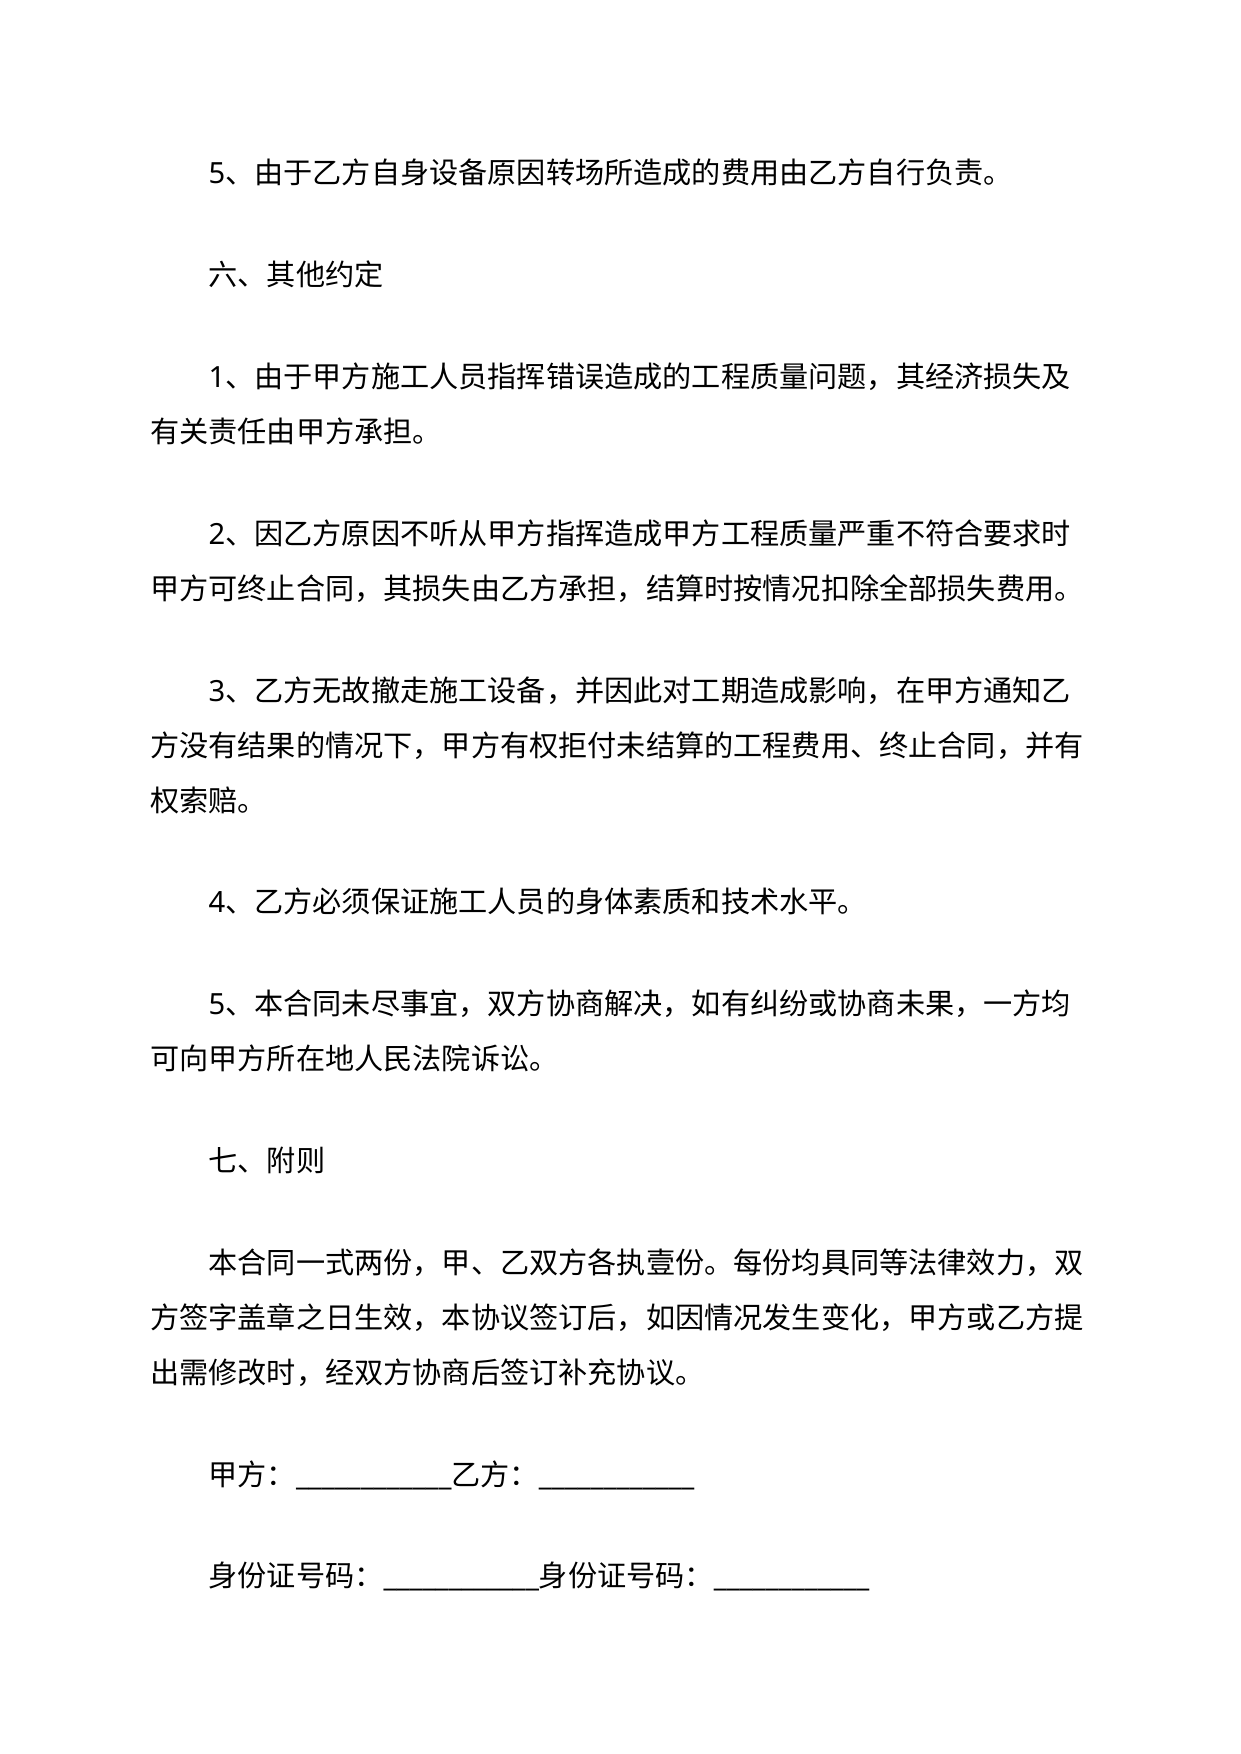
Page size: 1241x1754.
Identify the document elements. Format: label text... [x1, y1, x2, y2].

text 3、乙方无故撤走施工设备，并因此对工期造成影响，在甲方通知乙方没有结果的情况下，甲方有权拒付未结算的工程费用、终止合同，并有权索赔。 [150, 667, 1090, 819]
text 六、其他约定 [150, 252, 1090, 294]
text 本合同一式两份，甲、乙双方各执壹份。每份均具同等法律效力，双方签字盖章之日生效，本协议签订后，如因情况发生变化，甲方或乙方提出需修改时，经双方协商后签订补充协议。 [150, 1239, 1090, 1392]
text 4、乙方必须保证施工人员的身体素质和技术水平。 [150, 879, 1090, 921]
text 七、附则 [150, 1138, 1090, 1180]
text 2、因乙方原因不听从甲方指挥造成甲方工程质量严重不符合要求时甲方可终止合同，其损失由乙方承担，结算时按情况扣除全部损失费用。 [150, 511, 1090, 608]
text 身份证号码：____________身份证号码：____________ [150, 1553, 1090, 1595]
text 5、本合同未尽事宜，双方协商解决，如有纠纷或协商未果，一方均可向甲方所在地人民法院诉讼。 [150, 981, 1090, 1078]
text 5、由于乙方自身设备原因转场所造成的费用由乙方自行负责。 [150, 150, 1090, 192]
text 1、由于甲方施工人员指挥错误造成的工程质量问题，其经济损失及有关责任由甲方承担。 [150, 354, 1090, 451]
text 甲方：____________乙方：____________ [150, 1451, 1090, 1493]
